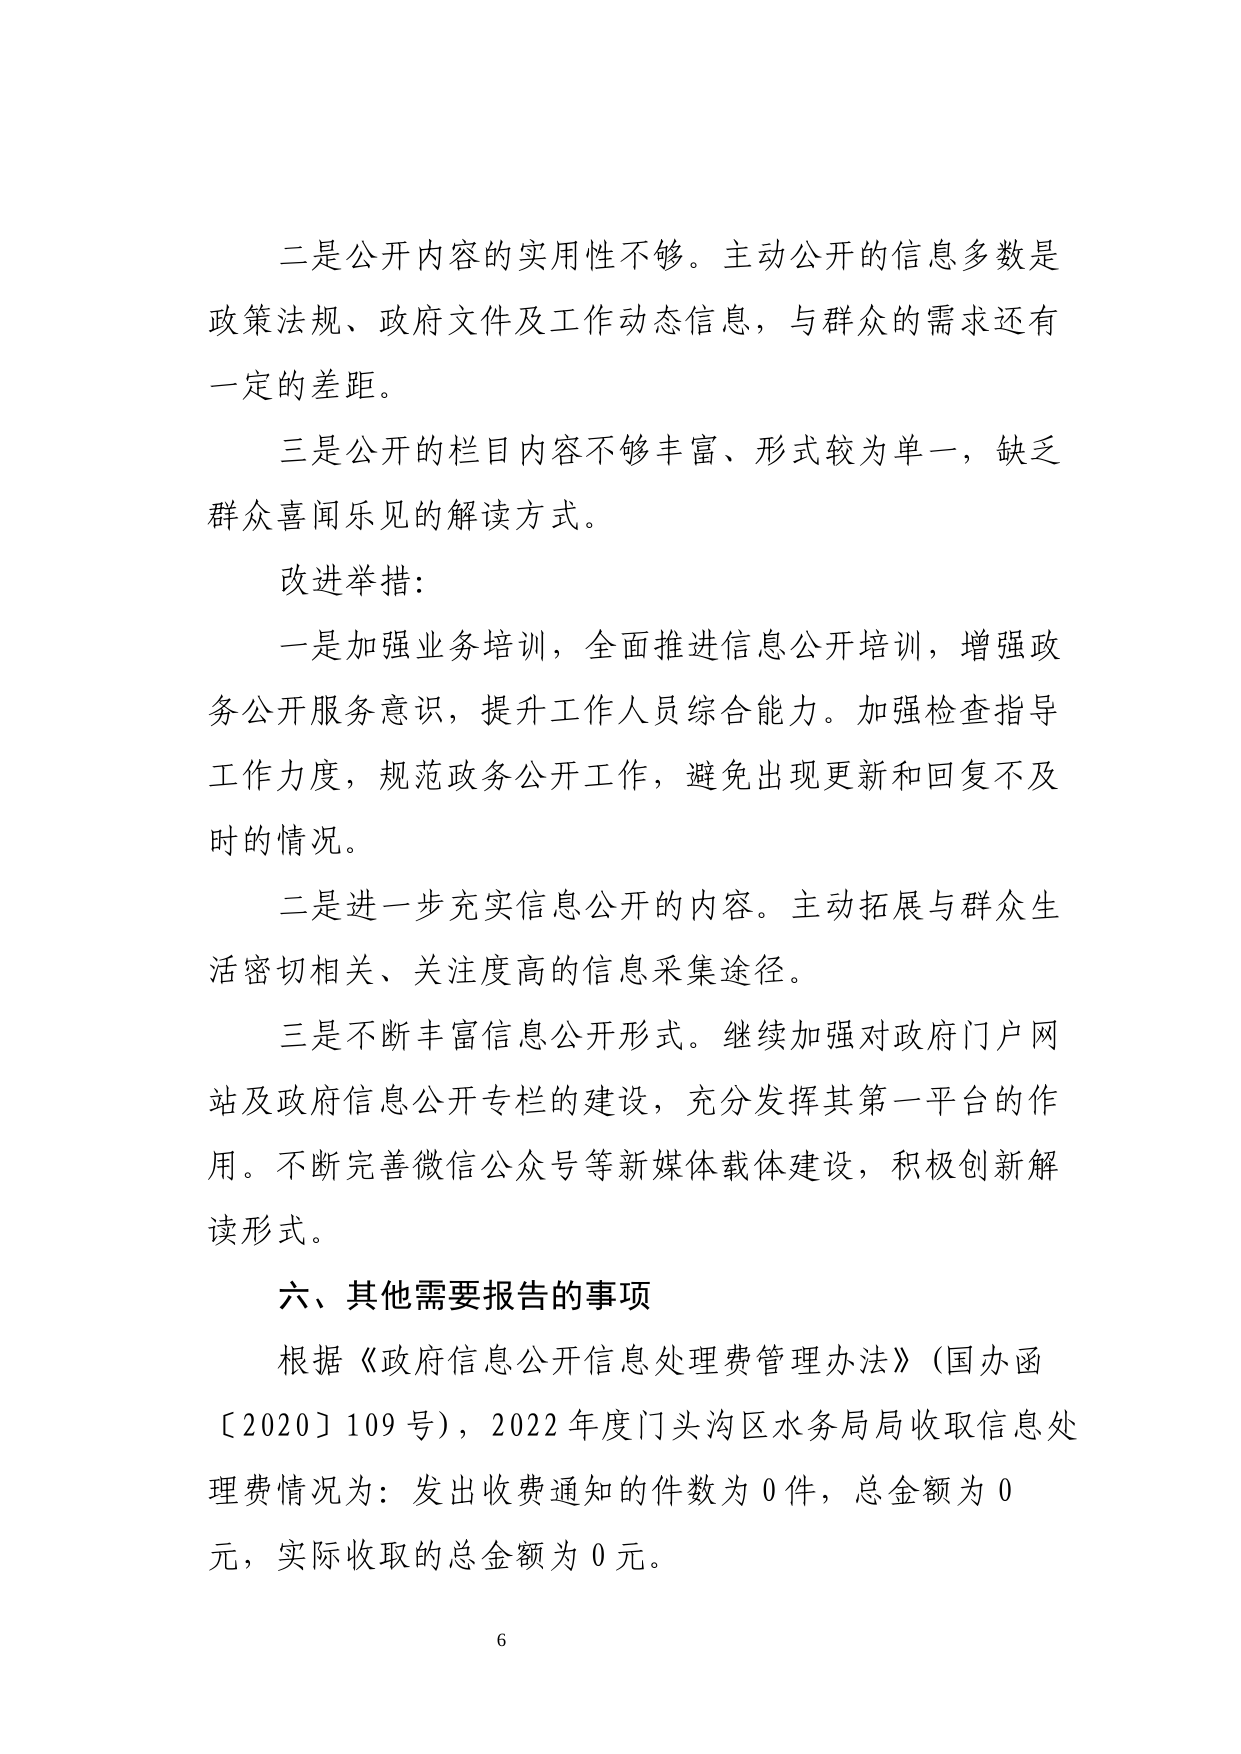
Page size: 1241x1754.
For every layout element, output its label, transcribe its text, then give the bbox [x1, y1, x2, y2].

text 改进举措： [207, 546, 1087, 611]
text 根据《政府信息公开信息处理费管理办法》(国办函〔2020〕109号)，2022年度门头沟区水务局局收取信息处理费情况为：发出收费通知的件数为0件，总金额为0元，实际收取的总金额为0元。 [207, 1326, 1087, 1586]
text 三是公开的栏目内容不够丰富、形式较为单一，缺乏群众喜闻乐见的解读方式。 [207, 416, 1087, 546]
text 六、其他需要报告的事项 [207, 1261, 1087, 1326]
text 一是加强业务培训，全面推进信息公开培训，增强政务公开服务意识，提升工作人员综合能力。加强检查指导工作力度，规范政务公开工作，避免出现更新和回复不及时的情况。 [207, 611, 1087, 871]
text 二是公开内容的实用性不够。主动公开的信息多数是政策法规、政府文件及工作动态信息，与群众的需求还有一定的差距。 [207, 221, 1087, 416]
text 三是不断丰富信息公开形式。继续加强对政府门户网站及政府信息公开专栏的建设，充分发挥其第一平台的作用。不断完善微信公众号等新媒体载体建设，积极创新解读形式。 [207, 1001, 1087, 1261]
text 二是进一步充实信息公开的内容。主动拓展与群众生活密切相关、关注度高的信息采集途径。 [207, 871, 1087, 1001]
